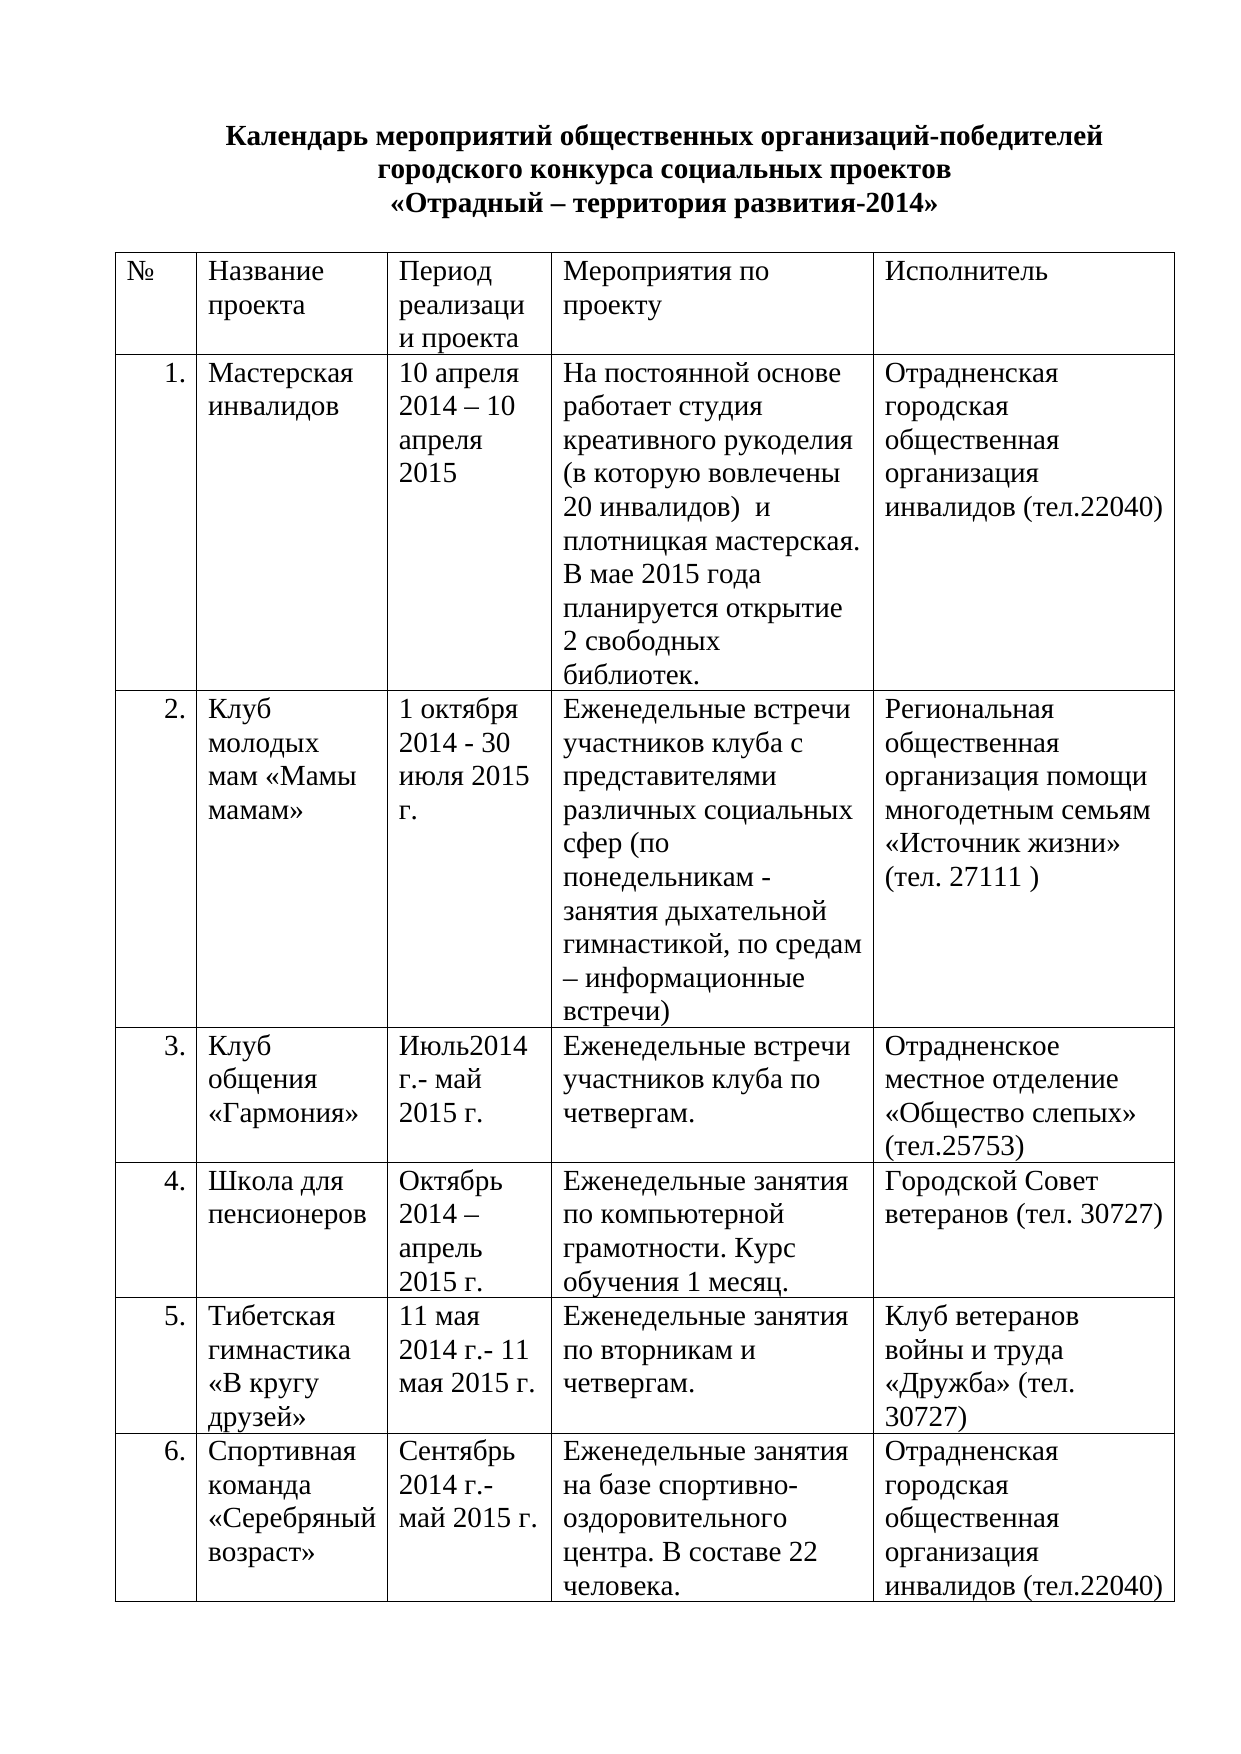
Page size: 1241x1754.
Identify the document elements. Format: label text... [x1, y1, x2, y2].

table_cell На постоянной основе работает студия креативного рукоделия (в которую вовлечены 20 инвалидов) и плотницкая мастерская. В мае 2015 года планируется открытие 2 свободных библиотек. [552, 355, 873, 690]
table_cell Клуб молодых мам «Мамы мамам» [197, 691, 387, 1027]
table_cell Спортивная команда «Серебряный возраст» [197, 1434, 387, 1601]
table_cell [116, 355, 196, 690]
table_cell [116, 691, 196, 1027]
table_cell 11 мая .- 11 мая . [388, 1298, 551, 1432]
table_cell Отрадненское местное отделение «Общество слепых» (тел.25753) [874, 1028, 1174, 1162]
table_cell Тибетская гимнастика «В кругу друзей» [197, 1298, 387, 1432]
table_header Название проекта [197, 253, 387, 354]
text Календарь мероприятий общественных организаций-победителей городского конкурса социальных проектов [177, 118, 1152, 185]
table_cell Клуб ветеранов войны и труда «Дружба» (тел. 30727) [874, 1298, 1174, 1432]
table_cell Школа для пенсионеров [197, 1163, 387, 1297]
table_cell Отрадненская городская общественная организация инвалидов (тел.22040) [874, 355, 1174, 690]
table_cell [116, 1028, 196, 1162]
table_cell Еженедельные занятия на базе спортивно-оздоровительного центра. В составе 22 человека. [552, 1434, 873, 1601]
text «Отрадный – территория развития-2014» [177, 185, 1152, 219]
table_cell Региональная общественная организация помощи многодетным семьям «Источник жизни» (тел. 27111 ) [874, 691, 1174, 1027]
table_cell [116, 1298, 196, 1432]
table_cell Сентябрь .- май . [388, 1434, 551, 1601]
table_cell [116, 1434, 196, 1601]
table_header Период реализации проекта [388, 253, 551, 354]
table_cell Июль2014 г.- май . [388, 1028, 551, 1162]
table_header Исполнитель [874, 253, 1174, 354]
table_cell Мастерская инвалидов [197, 355, 387, 690]
table_cell Еженедельные занятия по вторникам и четвергам. [552, 1298, 873, 1432]
table_cell Отрадненская городская общественная организация инвалидов (тел.22040) [874, 1434, 1174, 1601]
table_cell Октябрь 2014 – апрель . [388, 1163, 551, 1297]
table_cell 10 апреля 2014 – 10 апреля 2015 [388, 355, 551, 690]
table_header Мероприятия по проекту [552, 253, 873, 354]
table_cell Городской Совет ветеранов (тел. 30727) [874, 1163, 1174, 1297]
table_cell [116, 1163, 196, 1297]
table_cell 1 октября 2014 - 30 июля . [388, 691, 551, 1027]
table_cell Клуб общения «Гармония» [197, 1028, 387, 1162]
table_cell Еженедельные встречи участников клуба с представителями различных социальных сфер (по понедельникам - занятия дыхательной гимнастикой, по средам – информационные встречи) [552, 691, 873, 1027]
table_header № [116, 253, 196, 354]
table_cell Еженедельные занятия по компьютерной грамотности. Курс обучения 1 месяц. [552, 1163, 873, 1297]
table_cell Еженедельные встречи участников клуба по четвергам. [552, 1028, 873, 1162]
